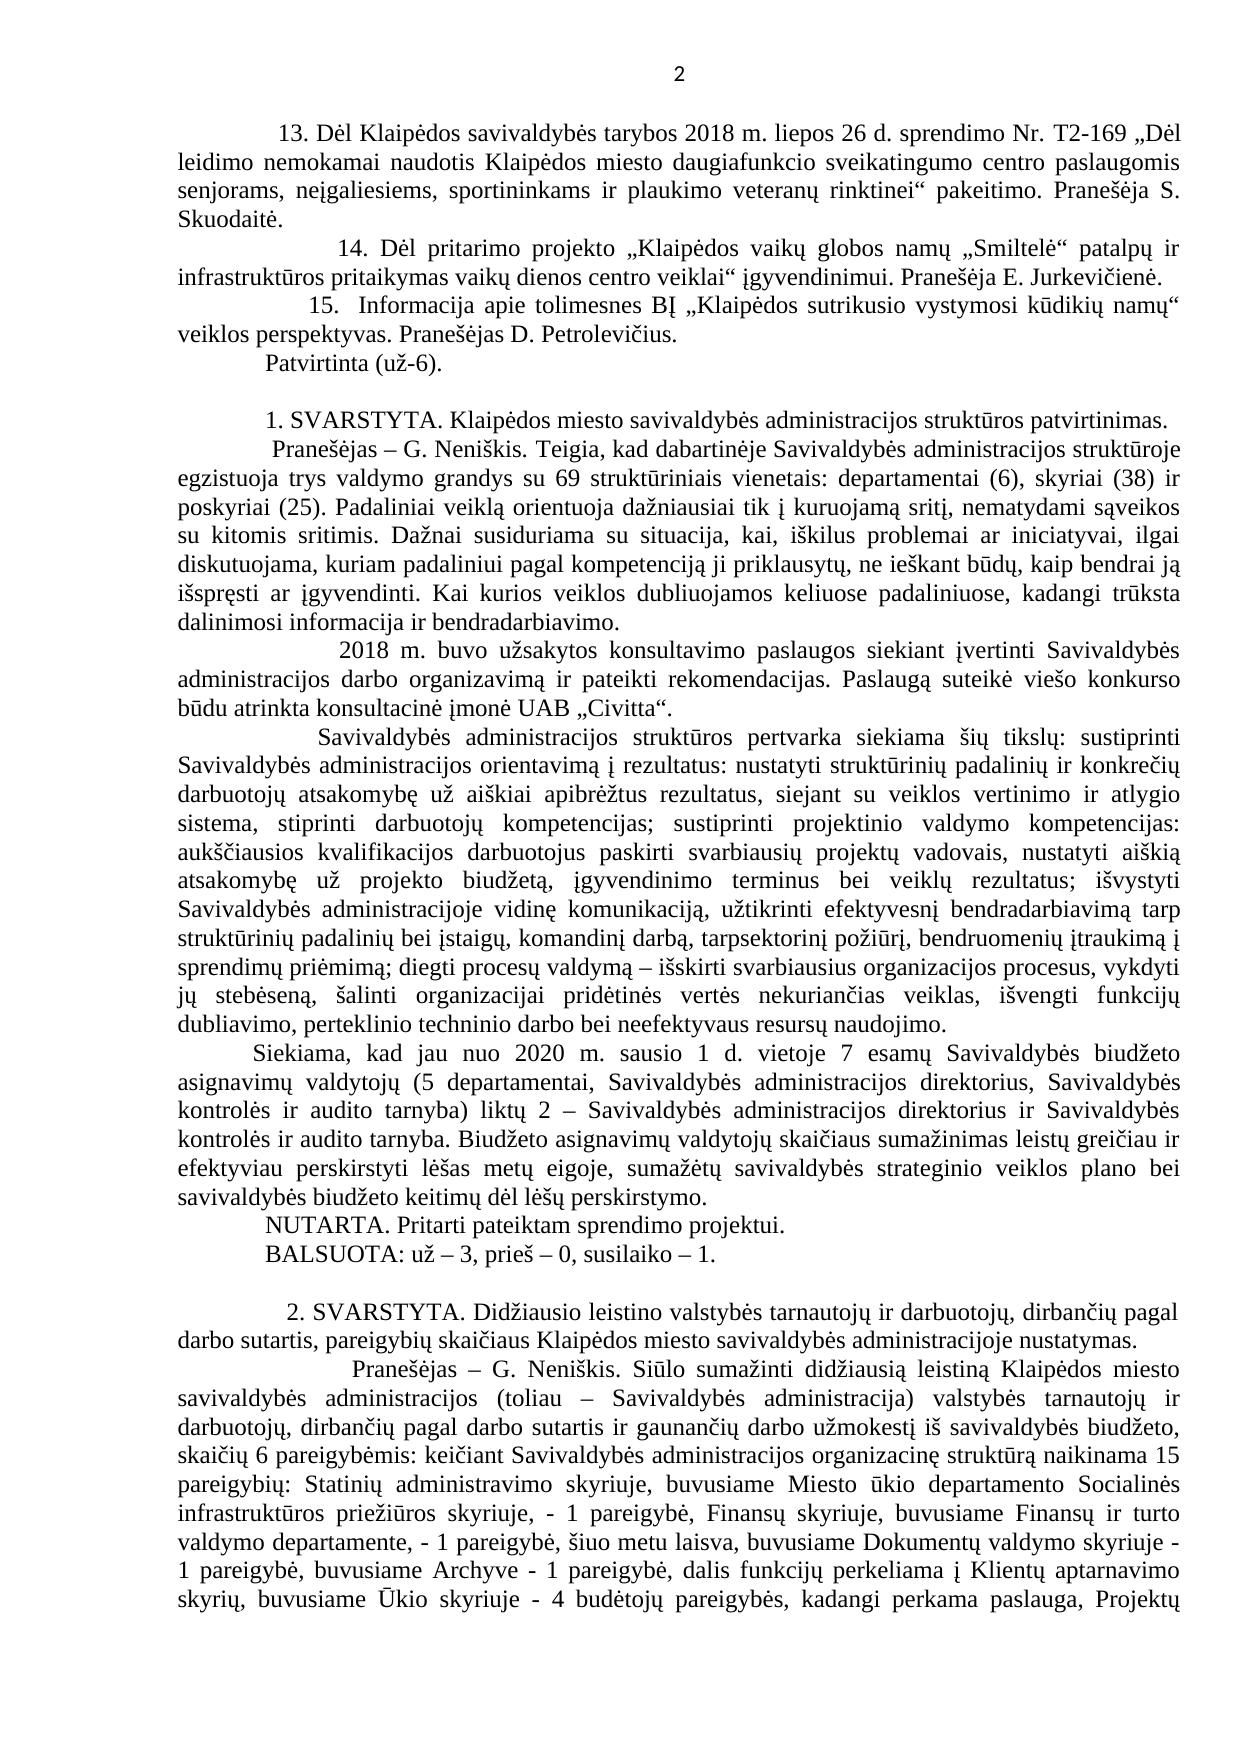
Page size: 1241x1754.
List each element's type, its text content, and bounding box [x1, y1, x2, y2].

text Savivaldybės administracijos struktūros pertvarka siekiama šių tikslų: sustiprinti Savivaldybės administracijos orientavimą į rezultatus: nustatyti struktūrinių padalinių ir konkrečių darbuotojų atsakomybę už aiškiai apibrėžtus rezultatus, siejant su veiklos vertinimo ir atlygio sistema, stiprinti darbuotojų kompetencijas; sustiprinti projektinio valdymo kompetencijas: aukščiausios kvalifikacijos darbuotojus paskirti svarbiausių projektų vadovais, nustatyti aiškią atsakomybę už projekto biudžetą, įgyvendinimo terminus bei veiklų rezultatus; išvystyti Savivaldybės administracijoje vidinę komunikaciją, užtikrinti efektyvesnį bendradarbiavimą tarp struktūrinių padalinių bei įstaigų, komandinį darbą, tarpsektorinį požiūrį, bendruomenių įtraukimą į sprendimų priėmimą; diegti procesų valdymą – išskirti svarbiausius organizacijos procesus, vykdyti jų stebėseną, šalinti organizacijai pridėtinės vertės nekuriančias veiklas, išvengti funkcijų dubliavimo, perteklinio techninio darbo bei neefektyvaus resursų naudojimo. [177, 722, 1181, 1038]
text 15. Informacija apie tolimesnes BĮ „Klaipėdos sutrikusio vystymosi kūdikių namų“ veiklos perspektyvas. Pranešėjas D. Petrolevičius. [177, 291, 1181, 348]
text Siekiama, kad jau nuo 2020 m. sausio 1 d. vietoje 7 esamų Savivaldybės biudžeto asignavimų valdytojų (5 departamentai, Savivaldybės administracijos direktorius, Savivaldybės kontrolės ir audito tarnyba) liktų 2 – Savivaldybės administracijos direktorius ir Savivaldybės kontrolės ir audito tarnyba. Biudžeto asignavimų valdytojų skaičiaus sumažinimas leistų greičiau ir efektyviau perskirstyti lėšas metų eigoje, sumažėtų savivaldybės strateginio veiklos plano bei savivaldybės biudžeto keitimų dėl lėšų perskirstymo. [177, 1038, 1181, 1211]
text 2018 m. buvo užsakytos konsultavimo paslaugos siekiant įvertinti Savivaldybės administracijos darbo organizavimą ir pateikti rekomendacijas. Paslaugą suteikė viešo konkurso būdu atrinkta konsultacinė įmonė UAB „Civitta“. [177, 636, 1181, 722]
text BALSUOTA: už – 3, prieš – 0, susilaiko – 1. [177, 1239, 1181, 1268]
text NUTARTA. Pritarti pateiktam sprendimo projektui. [177, 1211, 1181, 1239]
text 1. SVARSTYTA. Klaipėdos miesto savivaldybės administracijos struktūros patvirtinimas. [177, 406, 1181, 434]
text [177, 1354, 1181, 1613]
text 14. Dėl pritarimo projekto „Klaipėdos vaikų globos namų „Smiltelė“ patalpų ir infrastruktūros pritaikymas vaikų dienos centro veiklai“ įgyvendinimui. Pranešėja E. Jurkevičienė. [177, 233, 1181, 291]
text 13. Dėl Klaipėdos savivaldybės tarybos 2018 m. liepos 26 d. sprendimo Nr. T2-169 „Dėl leidimo nemokamai naudotis Klaipėdos miesto daugiafunkcio sveikatingumo centro paslaugomis senjorams, neįgaliesiems, sportininkams ir plaukimo veteranų rinktinei“ pakeitimo. Pranešėja S. Skuodaitė. [177, 118, 1181, 233]
text Patvirtinta (už-6). [177, 348, 1181, 377]
text Pranešėjas – G. Neniškis. Teigia, kad dabartinėje Savivaldybės administracijos struktūroje egzistuoja trys valdymo grandys su 69 struktūriniais vienetais: departamentai (6), skyriai (38) ir poskyriai (25). Padaliniai veiklą orientuoja dažniausiai tik į kuruojamą sritį, nematydami sąveikos su kitomis sritimis. Dažnai susiduriama su situacija, kai, iškilus problemai ar iniciatyvai, ilgai diskutuojama, kuriam padaliniui pagal kompetenciją ji priklausytų, ne ieškant būdų, kaip bendrai ją išspręsti ar įgyvendinti. Kai kurios veiklos dubliuojamos keliuose padaliniuose, kadangi trūksta dalinimosi informacija ir bendradarbiavimo. [177, 434, 1181, 636]
text 2. SVARSTYTA. Didžiausio leistino valstybės tarnautojų ir darbuotojų, dirbančių pagal darbo sutartis, pareigybių skaičiaus Klaipėdos miesto savivaldybės administracijoje nustatymas. [177, 1297, 1181, 1354]
